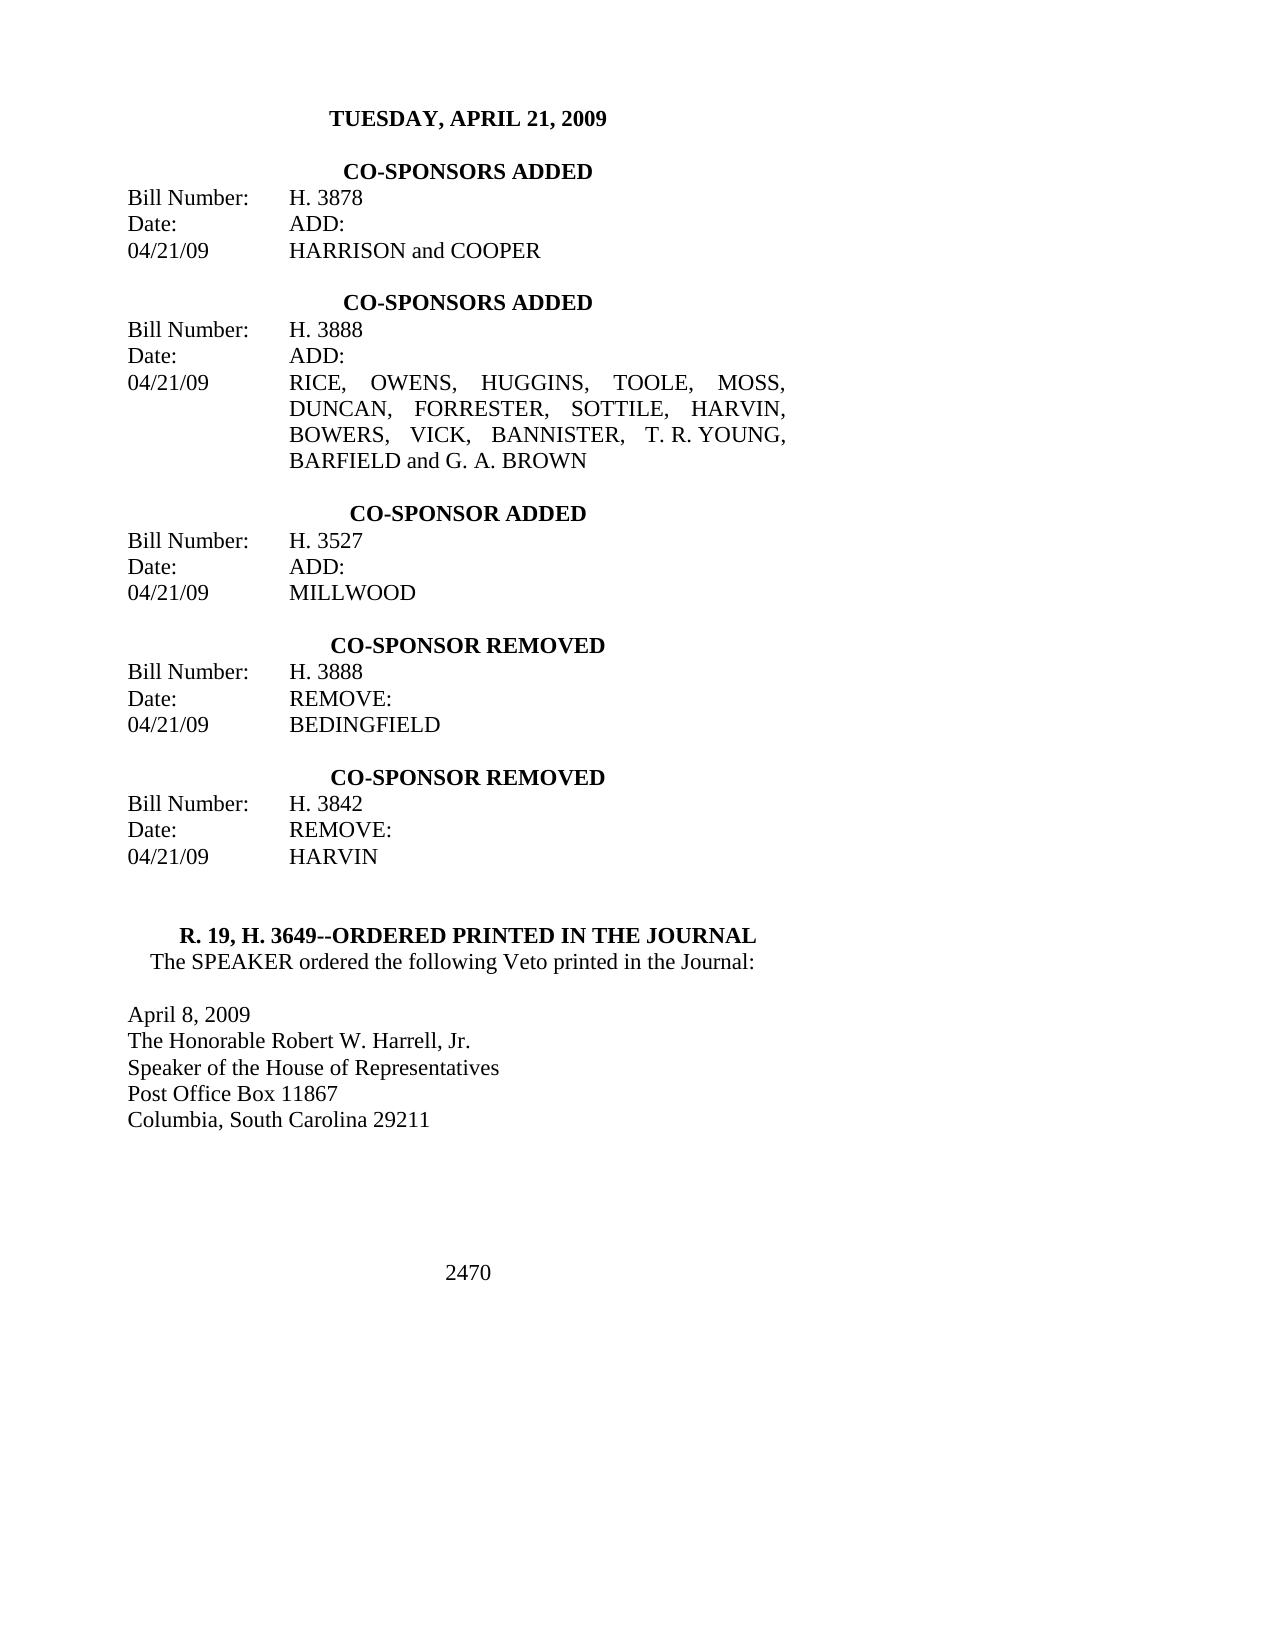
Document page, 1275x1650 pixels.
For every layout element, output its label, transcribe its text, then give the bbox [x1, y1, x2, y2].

table_cell ADD: [278, 210, 574, 237]
table_cell REMOVE: [278, 685, 467, 711]
text CO-SPONSOR REMOVED [127, 764, 786, 790]
table_cell Date: [116, 210, 278, 237]
table_header Bill Number: [116, 527, 278, 553]
text CO-SPONSORS ADDED [127, 289, 786, 316]
table_cell RICE, OWENS, HUGGINS, TOOLE, MOSS, DUNCAN, FORRESTER, SOTTILE, HARVIN, BOWERS, VICK, BANNISTER, T. R. YOUNG, BARFIELD and G. A. BROWN [278, 369, 797, 474]
table_header H. 3842 [278, 790, 417, 817]
text CO-SPONSOR REMOVED [127, 632, 786, 658]
table_cell 04/21/09 [116, 579, 278, 606]
table_header H. 3878 [278, 184, 574, 210]
text Speaker of the House of Representatives [127, 1054, 786, 1080]
table_cell 04/21/09 [116, 843, 278, 869]
text CO-SPONSORS ADDED [127, 158, 786, 184]
table_cell HARVIN [278, 843, 417, 869]
table_cell 04/21/09 [116, 237, 278, 263]
table_header Bill Number: [116, 659, 278, 685]
table_cell Date: [116, 342, 278, 368]
table_cell Date: [116, 685, 278, 711]
table_cell 04/21/09 [116, 369, 278, 474]
text CO-SPONSOR ADDED [127, 500, 786, 527]
text April 8, 2009 [127, 1001, 786, 1027]
table_cell BEDINGFIELD [278, 711, 467, 737]
table_cell MILLWOOD [278, 579, 442, 606]
text The Honorable Robert W. Harrell, Jr. [127, 1027, 786, 1054]
table_header H. 3527 [278, 527, 442, 553]
text Columbia, South Carolina 29211 [127, 1106, 786, 1133]
table_header Bill Number: [116, 184, 278, 210]
table_cell HARRISON and COOPER [278, 237, 574, 263]
table_header Bill Number: [116, 790, 278, 817]
text R. 19, H. 3649--ORDERED PRINTED IN THE JOURNAL [127, 922, 786, 948]
table_cell 04/21/09 [116, 711, 278, 737]
text The SPEAKER ordered the following Veto printed in the Journal: [127, 948, 786, 975]
table_header H. 3888 [278, 316, 797, 342]
table_header Bill Number: [116, 316, 278, 342]
table_header H. 3888 [278, 659, 467, 685]
table_cell ADD: [278, 342, 797, 368]
table_cell Date: [116, 553, 278, 579]
table_cell Date: [116, 817, 278, 843]
text Post Office Box 11867 [127, 1080, 786, 1106]
table_cell ADD: [278, 553, 442, 579]
table_cell REMOVE: [278, 817, 417, 843]
